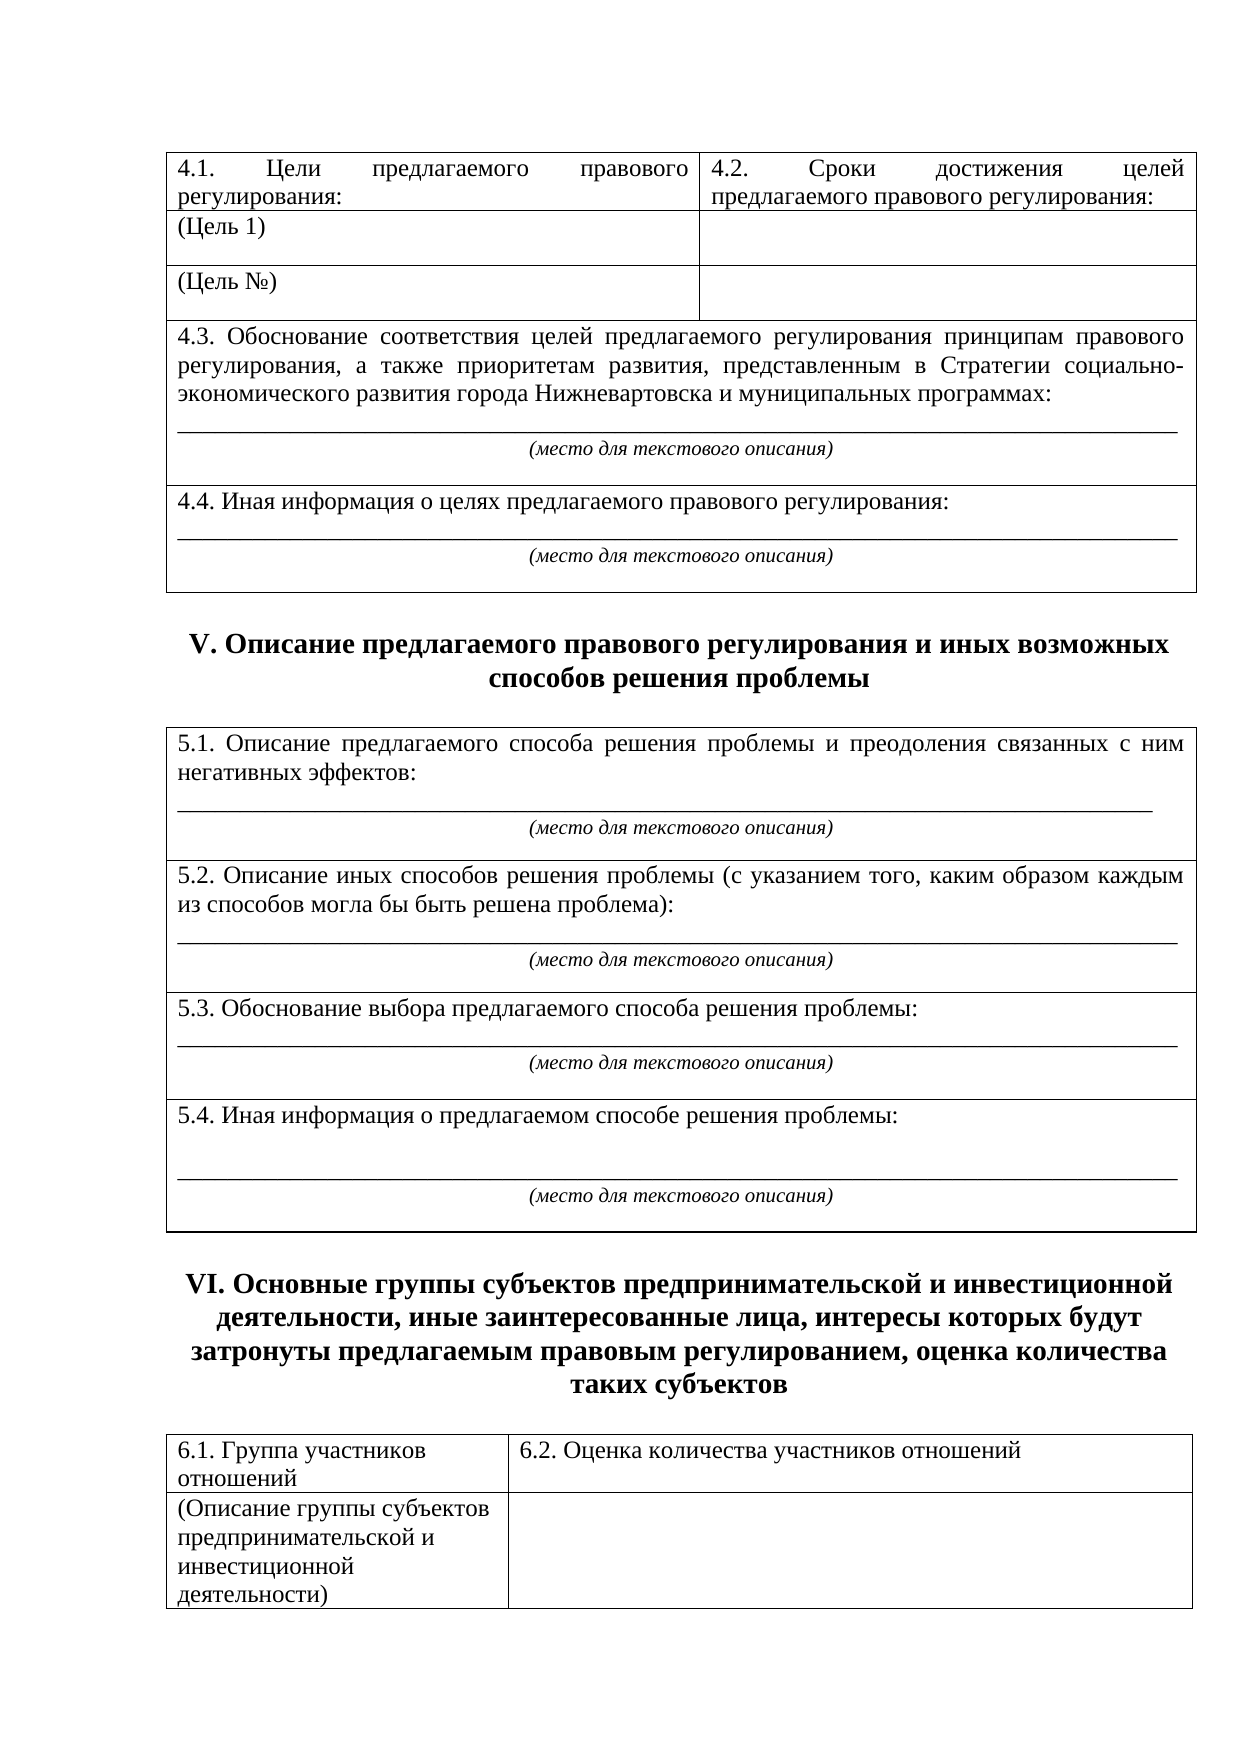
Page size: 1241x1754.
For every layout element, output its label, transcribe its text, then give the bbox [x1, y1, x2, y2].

table_header 4.1. Цели предлагаемого правового регулирования: [167, 153, 699, 210]
table_cell 5.2. Описание иных способов решения проблемы (с указанием того, каким образом каждым из способов могла бы быть решена проблема): ________________________________________________________________________________ (место для текстового описания) [167, 861, 1196, 992]
table_cell 4.4. Иная информация о целях предлагаемого правового регулирования: ________________________________________________________________________________ (место для текстового описания) [167, 486, 1196, 592]
table_cell (Цель №) [167, 266, 699, 320]
table_header 4.2. Сроки достижения целей предлагаемого правового регулирования: [700, 153, 1196, 210]
table_cell 5.3. Обоснование выбора предлагаемого способа решения проблемы: ________________________________________________________________________________ (место для текстового описания) [167, 993, 1196, 1099]
table_cell 5.4. Иная информация о предлагаемом способе решения проблемы: ________________________________________________________________________________ (место для текстового описания) [167, 1100, 1196, 1231]
table_header 6.2. Оценка количества участников отношений [509, 1435, 1192, 1492]
table_cell (Описание группы субъектов предпринимательской и инвестиционной деятельности) [167, 1493, 508, 1608]
table_cell [700, 266, 1196, 320]
list V. Описание предлагаемого правового регулирования и иных возможных способов решения проблемы [177, 627, 1181, 694]
table_header 5.1. Описание предлагаемого способа решения проблемы и преодоления связанных с ним негативных эффектов: ______________________________________________________________________________ (место для текстового описания) [167, 728, 1196, 859]
table_cell 4.3. Обоснование соответствия целей предлагаемого регулирования принципам правового регулирования, а также приоритетам развития, представленным в Стратегии социально-экономического развития города Нижневартовска и муниципальных программах: ________________________________________________________________________________ (место для текстового описания) [167, 321, 1196, 485]
table_header 6.1. Группа участников отношений [167, 1435, 508, 1492]
table_cell [509, 1493, 1192, 1608]
list VI. Основные группы субъектов предпринимательской и инвестиционной деятельности, иные заинтересованные лица, интересы которых будут затронуты предлагаемым правовым регулированием, оценка количества таких субъектов [177, 1266, 1181, 1400]
table_cell [700, 211, 1196, 265]
table_cell (Цель 1) [167, 211, 699, 265]
